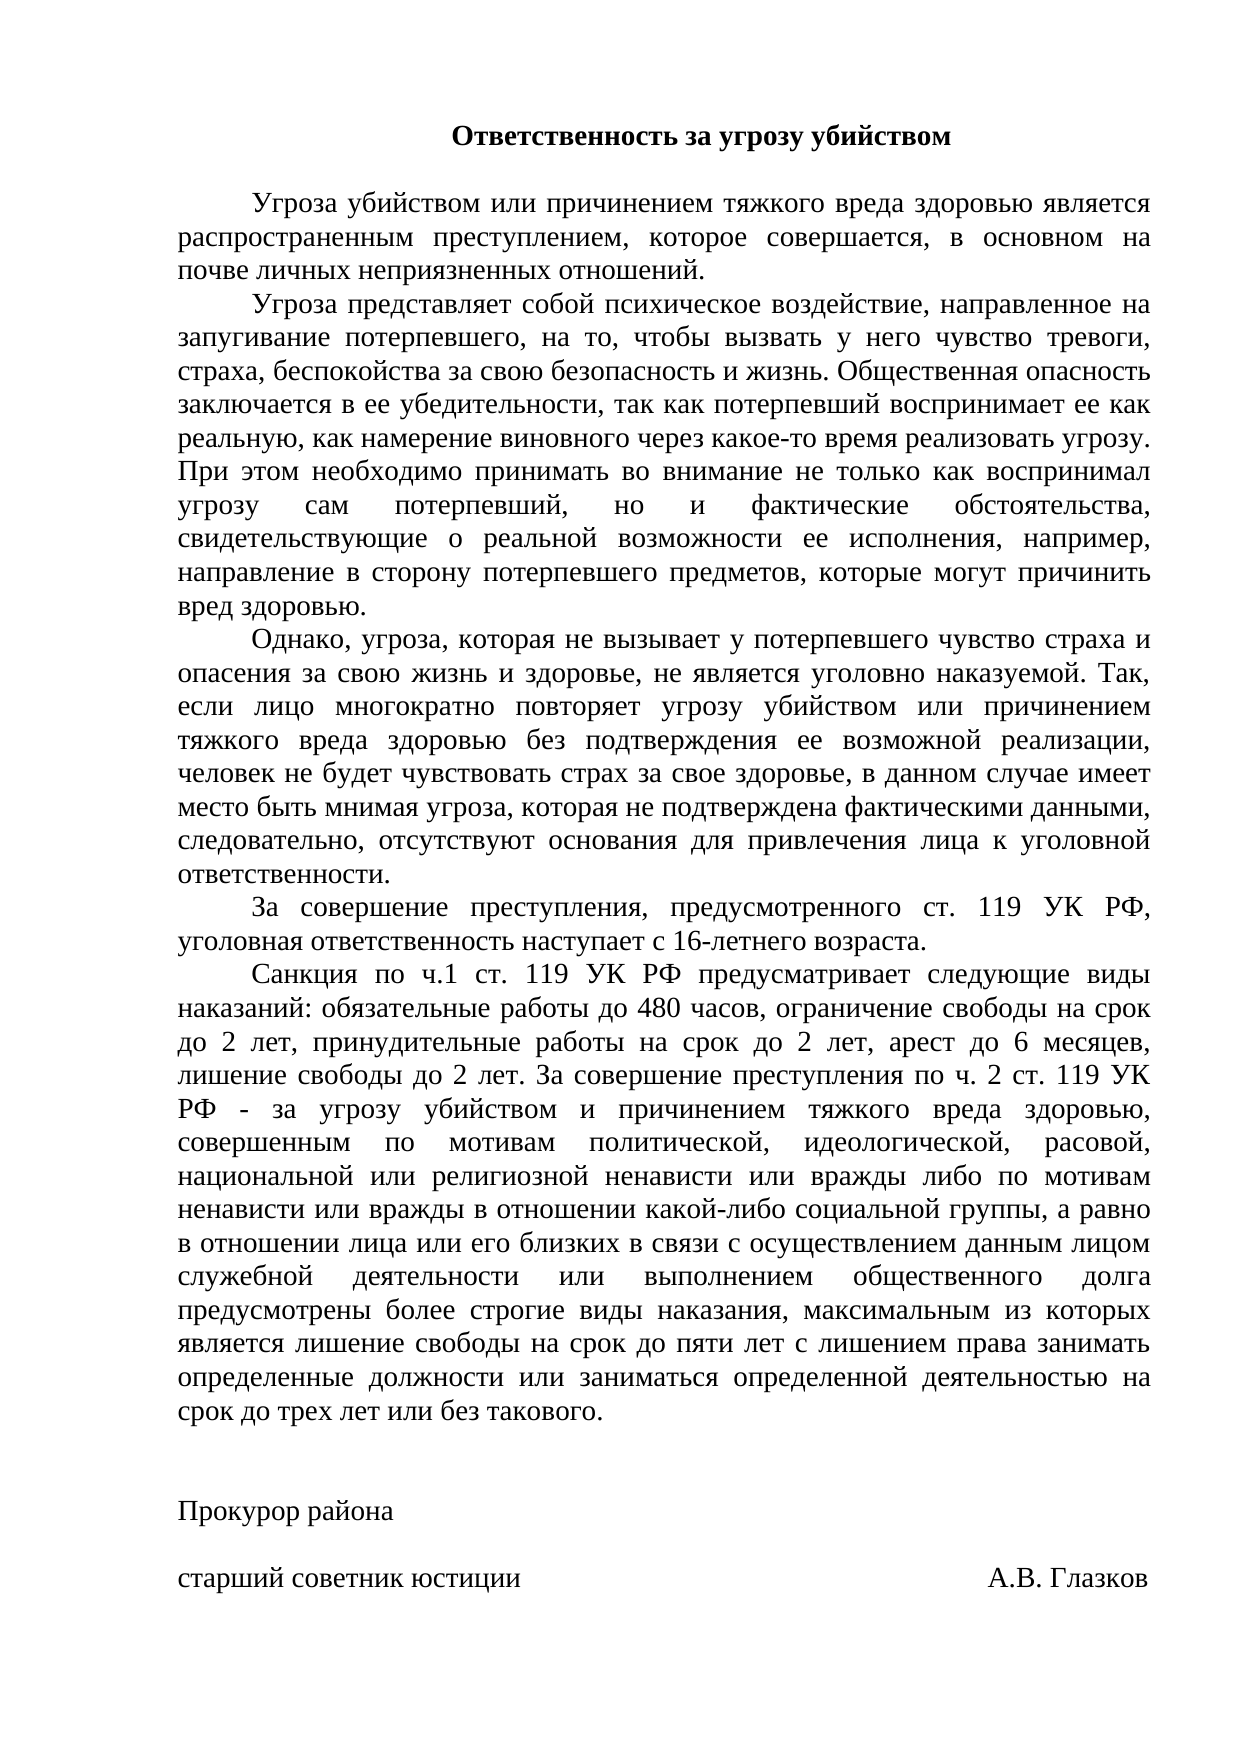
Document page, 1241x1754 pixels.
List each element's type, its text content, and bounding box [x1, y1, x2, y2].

text За совершение преступления, предусмотренного ст. 119 УК РФ, уголовная ответственность наступает с 16-летнего возраста. [177, 889, 1152, 957]
text Однако, угроза, которая не вызывает у потерпевшего чувство страха и опасения за свою жизнь и здоровье, не является уголовно наказуемой. Так, если лицо многократно повторяет угрозу убийством или причинением тяжкого вреда здоровью без подтверждения ее возможной реализации, человек не будет чувствовать страх за свое здоровье, в данном случае имеет место быть мнимая угроза, которая не подтверждена фактическими данными, следовательно, отсутствуют основания для привлечения лица к уголовной ответственности. [177, 621, 1152, 889]
text Ответственность за угрозу убийством [177, 118, 1152, 152]
text Прокурор района [177, 1493, 1152, 1527]
text старший советник юстиции А.В. Глазков [177, 1560, 1152, 1594]
text Угроза представляет собой психическое воздействие, направленное на запугивание потерпевшего, на то, чтобы вызвать у него чувство тревоги, страха, беспокойства за свою безопасность и жизнь. Общественная опасность заключается в ее убедительности, так как потерпевший воспринимает ее как реальную, как намерение виновного через какое-то время реализовать угрозу. При этом необходимо принимать во внимание не только как воспринимал угрозу сам потерпевший, но и фактические обстоятельства, свидетельствующие о реальной возможности ее исполнения, например, направление в сторону потерпевшего предметов, которые могут причинить вред здоровью. [177, 286, 1152, 621]
text Угроза убийством или причинением тяжкого вреда здоровью является распространенным преступлением, которое совершается, в основном на почве личных неприязненных отношений. [177, 185, 1152, 286]
text Санкция по ч.1 ст. 119 УК РФ предусматривает следующие виды наказаний: обязательные работы до 480 часов, ограничение свободы на срок до 2 лет, принудительные работы на срок до 2 лет, арест до 6 месяцев, лишение свободы до 2 лет. За совершение преступления по ч. 2 ст. 119 УК РФ - за угрозу убийством и причинением тяжкого вреда здоровью, совершенным по мотивам политической, идеологической, расовой, национальной или религиозной ненависти или вражды либо по мотивам ненависти или вражды в отношении какой-либо социальной группы, а равно в отношении лица или его близких в связи с осуществлением данным лицом служебной деятельности или выполнением общественного долга предусмотрены более строгие виды наказания, максимальным из которых является лишение свободы на срок до пяти лет с лишением права занимать определенные должности или заниматься определенной деятельностью на срок до трех лет или без такового. [177, 957, 1152, 1426]
